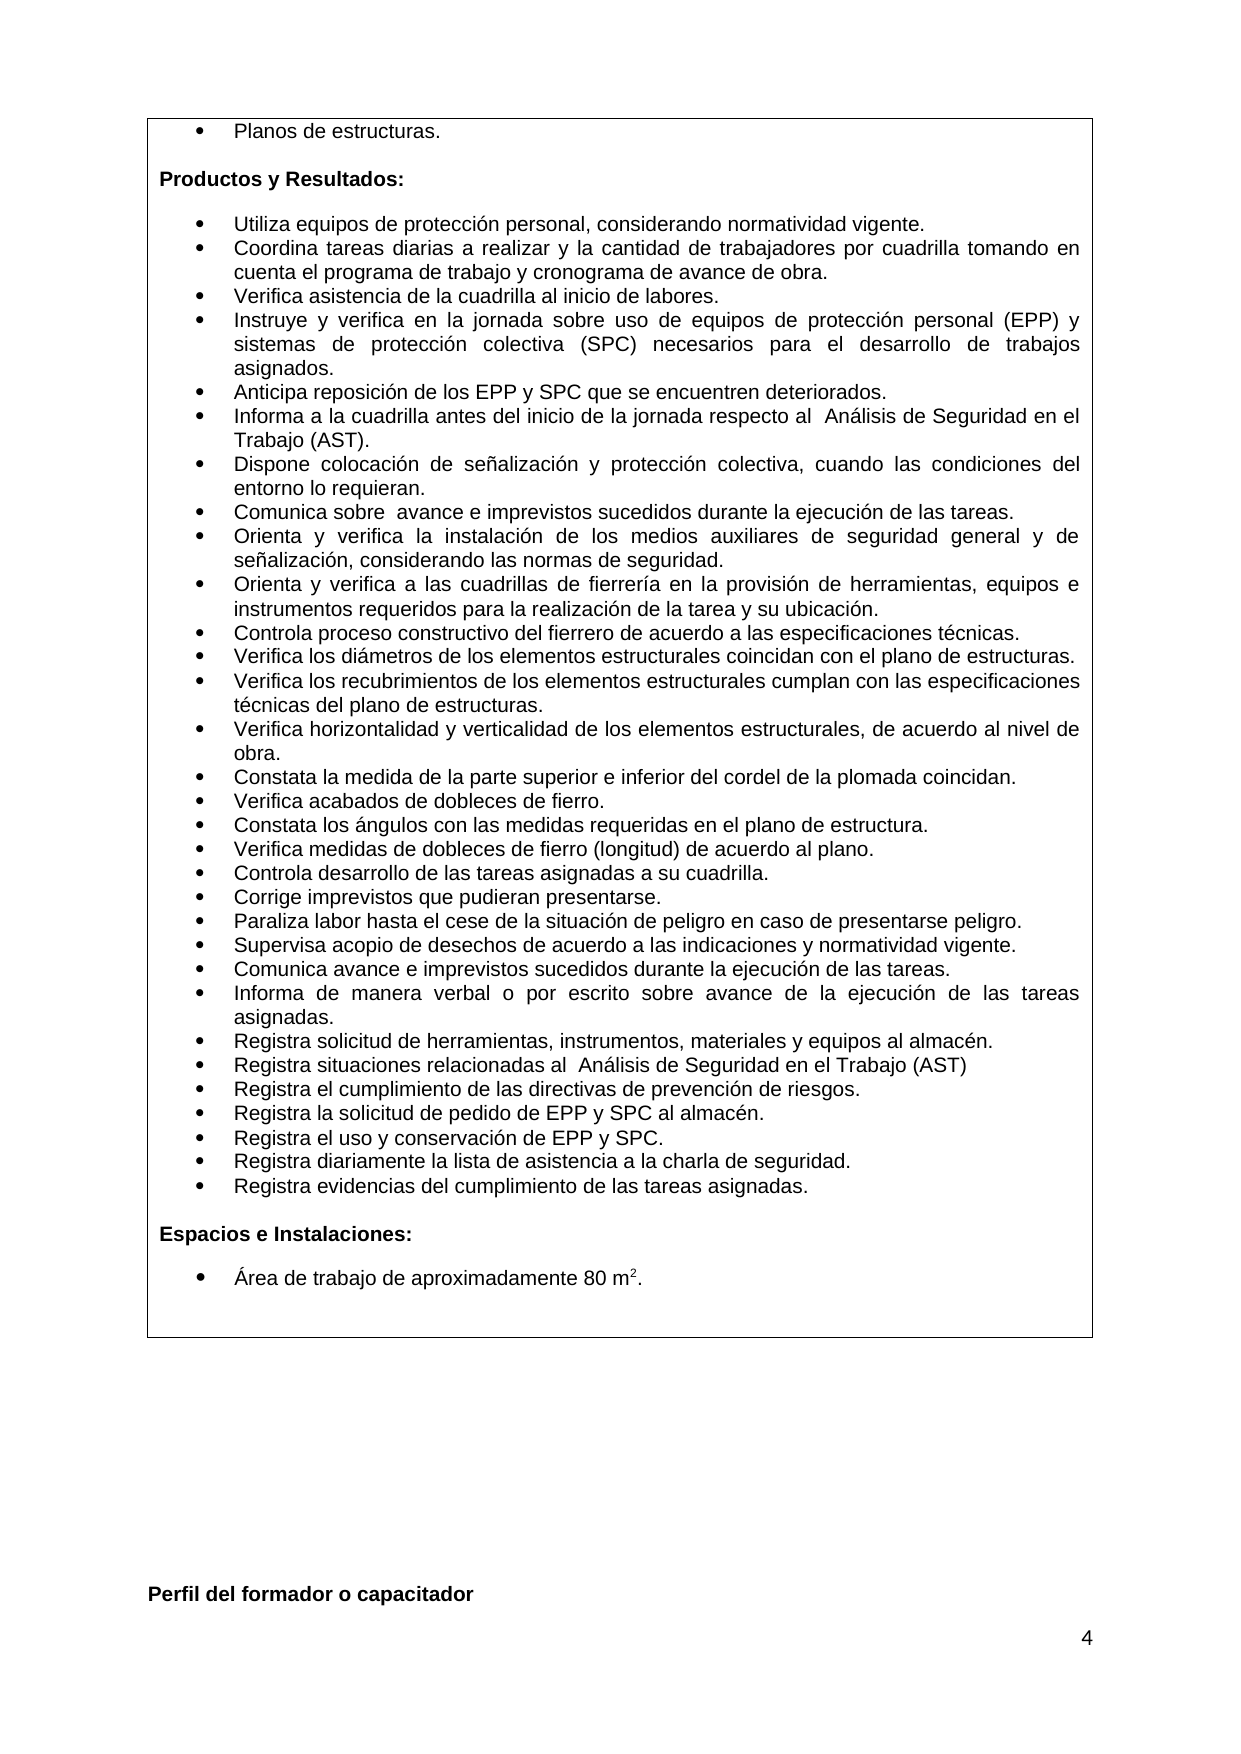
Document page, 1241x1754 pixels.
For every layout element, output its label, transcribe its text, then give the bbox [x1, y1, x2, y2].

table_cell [148, 119, 1092, 1337]
text Perfil del formador o capacitador [148, 1582, 1092, 1606]
